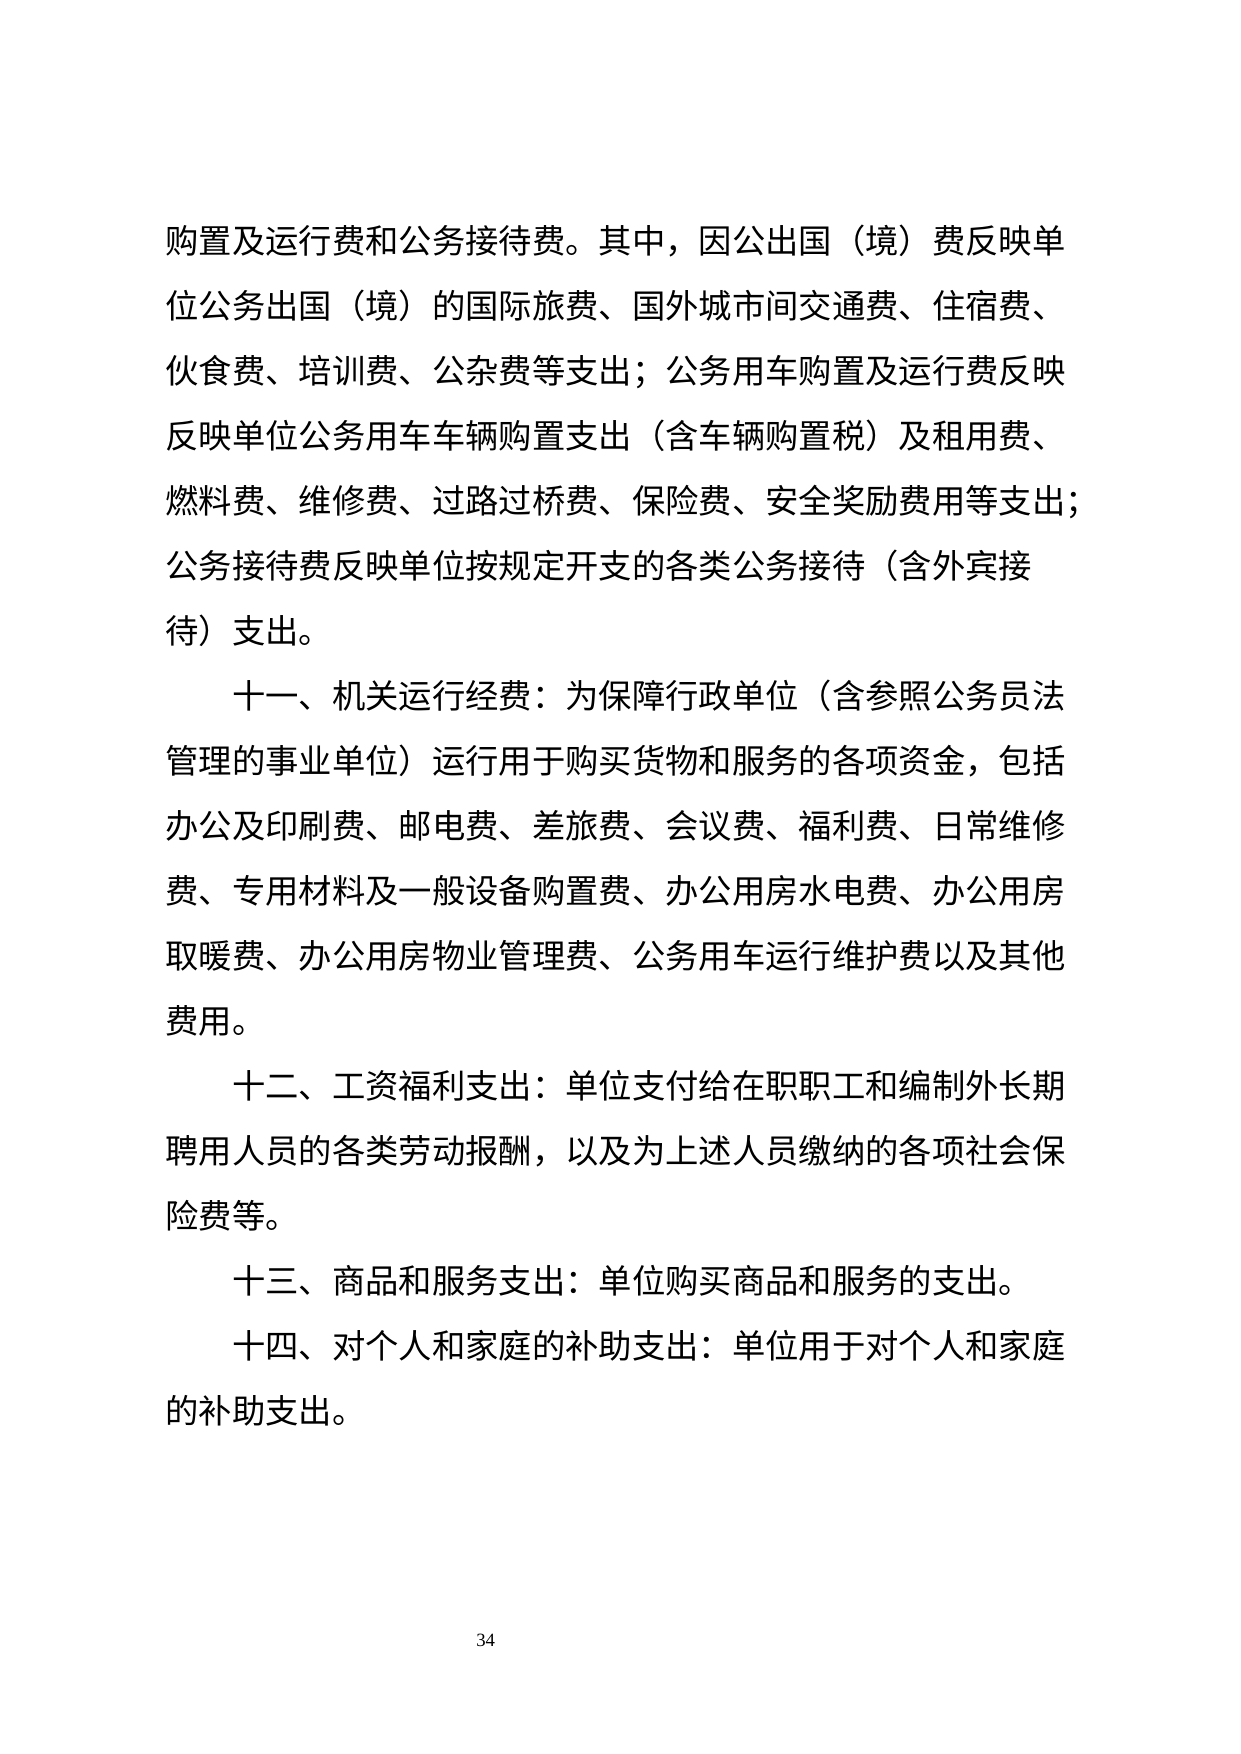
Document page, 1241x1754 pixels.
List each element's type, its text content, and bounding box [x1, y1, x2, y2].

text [165, 206, 1087, 661]
text 十三、商品和服务支出：单位购买商品和服务的支出。 [165, 1246, 1087, 1311]
text 十二、工资福利支出：单位支付给在职职工和编制外长期聘用人员的各类劳动报酬，以及为上述人员缴纳的各项社会保险费等。 [165, 1051, 1087, 1246]
text 十一、机关运行经费：为保障行政单位（含参照公务员法管理的事业单位）运行用于购买货物和服务的各项资金，包括办公及印刷费、邮电费、差旅费、会议费、福利费、日常维修费、专用材料及一般设备购置费、办公用房水电费、办公用房取暖费、办公用房物业管理费、公务用车运行维护费以及其他费用。 [165, 661, 1087, 1051]
text 十四、对个人和家庭的补助支出：单位用于对个人和家庭的补助支出。 [165, 1311, 1087, 1441]
